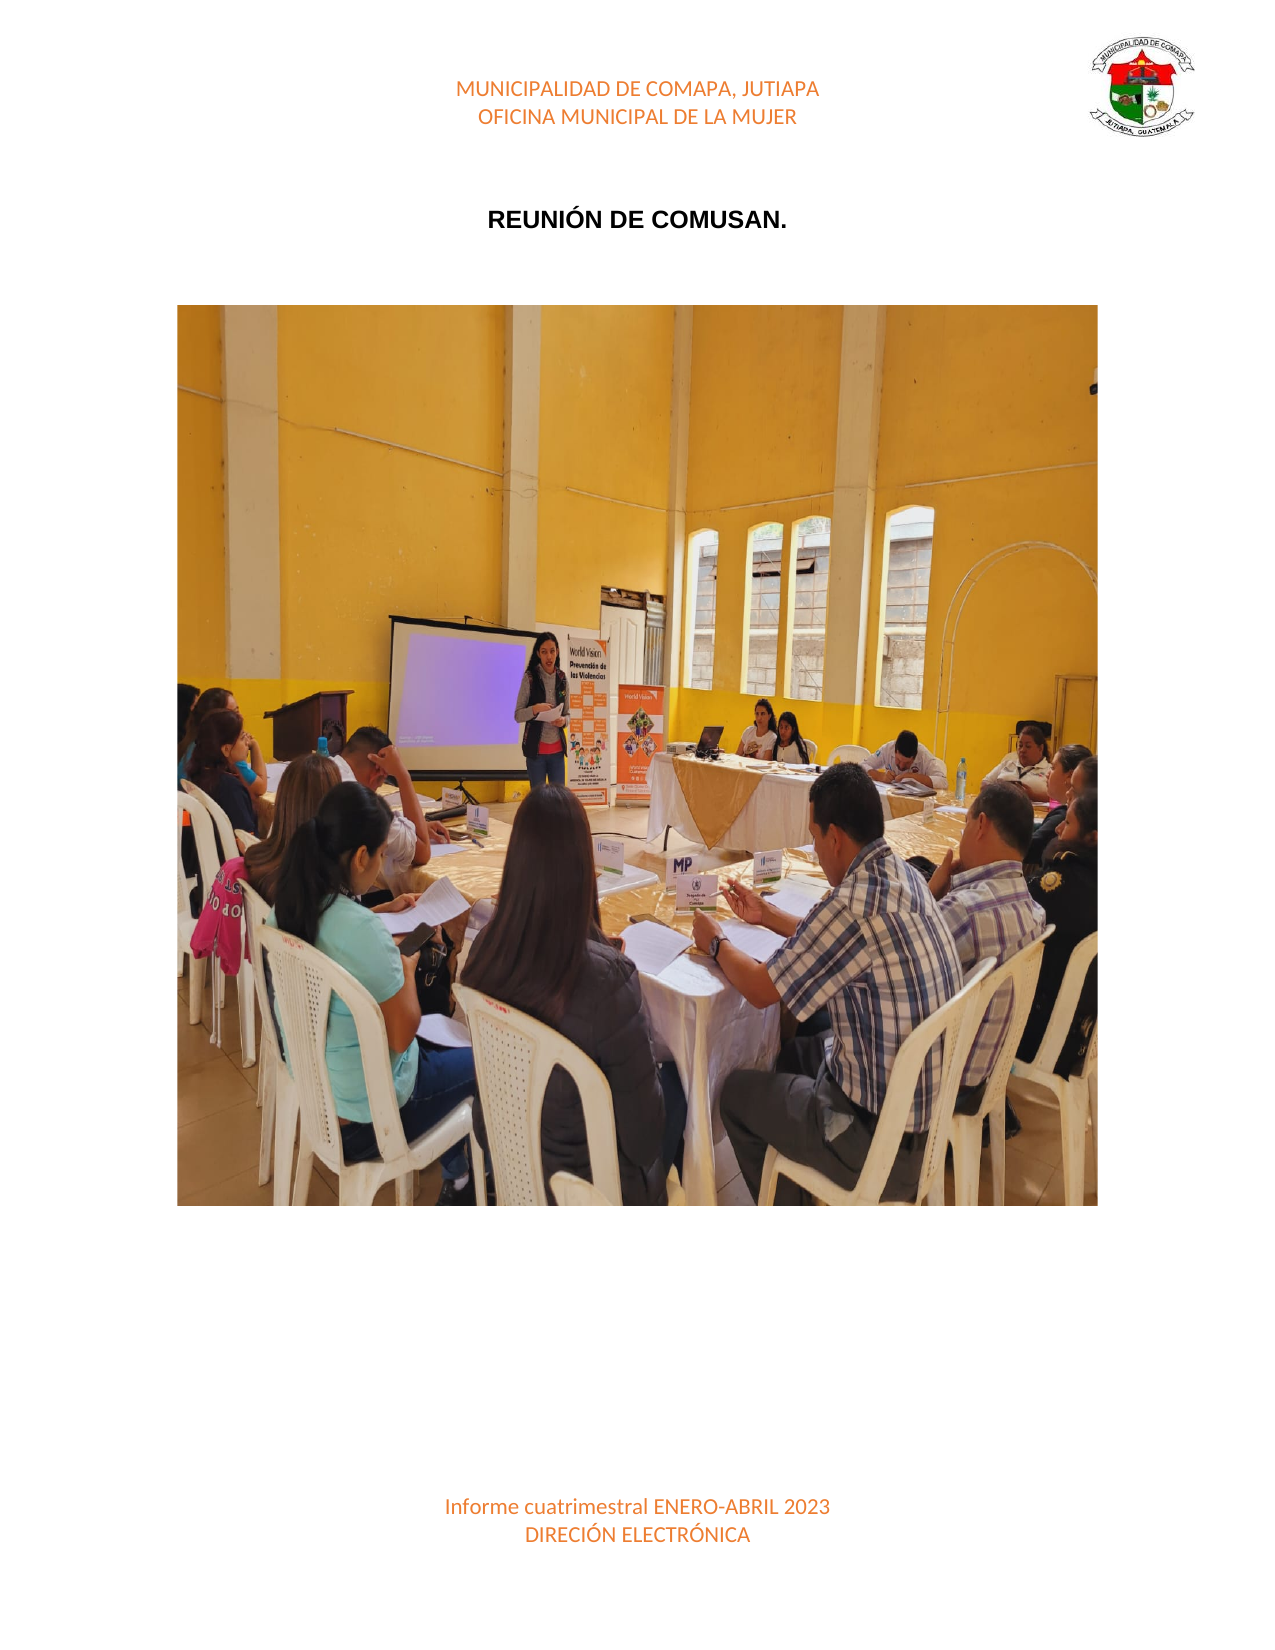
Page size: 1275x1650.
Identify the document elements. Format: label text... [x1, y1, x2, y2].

picture [177, 305, 1098, 1206]
picture [1087, 32, 1196, 145]
text REUNIÓN DE COMUSAN. [177, 205, 1098, 233]
